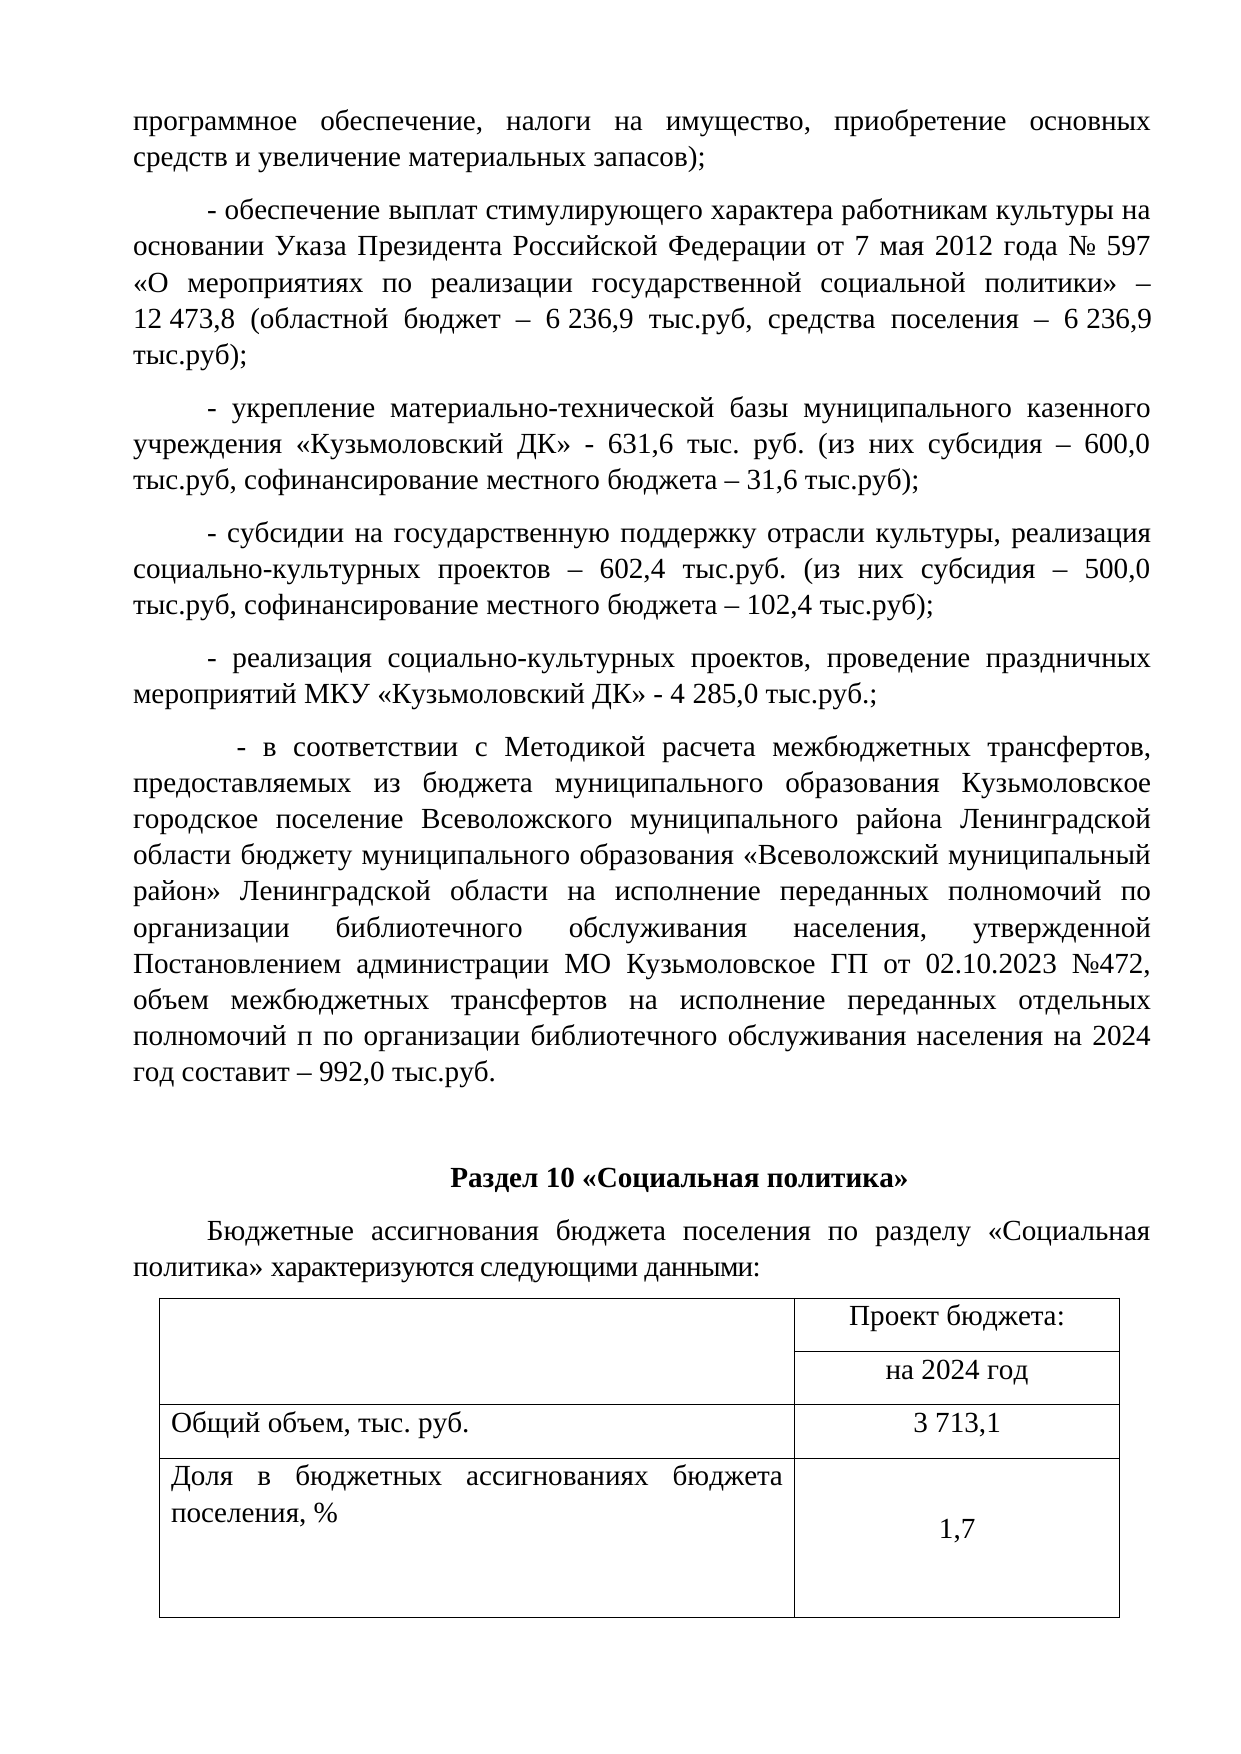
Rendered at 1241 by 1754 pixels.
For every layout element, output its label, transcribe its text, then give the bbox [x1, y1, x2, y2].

text - в соответствии с Методикой расчета межбюджетных трансфертов, предоставляемых из бюджета муниципального образования Кузьмоловское городское поселение Всеволожского муниципального района Ленинградской области бюджету муниципального образования «Всеволожский муниципальный район» Ленинградской области на исполнение переданных полномочий по организации библиотечного обслуживания населения, утвержденной Постановлением администрации МО Кузьмоловское ГП от 02.10.2023 №472, объем межбюджетных трансфертов на исполнение переданных отдельных полномочий п по организации библиотечного обслуживания населения на 2024 год составит – 992,0 тыс.руб. [133, 729, 1152, 1088]
table_cell 1,7 [795, 1459, 1119, 1617]
text - субсидии на государственную поддержку отрасли культуры, реализация социально-культурных проектов – 602,4 тыс.руб. (из них субсидия – 500,0 тыс.руб, софинансирование местного бюджета – 102,4 тыс.руб); [133, 515, 1152, 621]
table_cell 3 713,1 [795, 1405, 1119, 1457]
text Раздел 10 «Социальная политика» [133, 1160, 1152, 1193]
text - реализация социально-культурных проектов, проведение праздничных мероприятий МКУ «Кузьмоловский ДК» - 4 285,0 тыс.руб.; [133, 640, 1152, 710]
table_header [160, 1299, 794, 1404]
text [133, 103, 1152, 173]
table_cell на 2024 год [795, 1352, 1119, 1404]
table_cell Общий объем, тыс. руб. [160, 1405, 794, 1457]
table_header Проект бюджета: [795, 1299, 1119, 1351]
text - укрепление материально-технической базы муниципального казенного учреждения «Кузьмоловский ДК» - 631,6 тыс. руб. (из них субсидия – 600,0 тыс.руб, софинансирование местного бюджета – 31,6 тыс.руб); [133, 390, 1152, 496]
text Бюджетные ассигнования бюджета поселения по разделу «Социальная политика» характеризуются следующими данными: [133, 1213, 1152, 1282]
text - обеспечение выплат стимулирующего характера работникам культуры на основании Указа Президента Российской Федерации от 7 мая 2012 года № 597 «О мероприятиях по реализации государственной социальной политики» – 12 473,8 (областной бюджет – 6 236,9 тыс.руб, средства поселения – 6 236,9 тыс.руб); [133, 192, 1152, 371]
table_cell Доля в бюджетных ассигнованиях бюджета поселения, % [160, 1459, 794, 1617]
